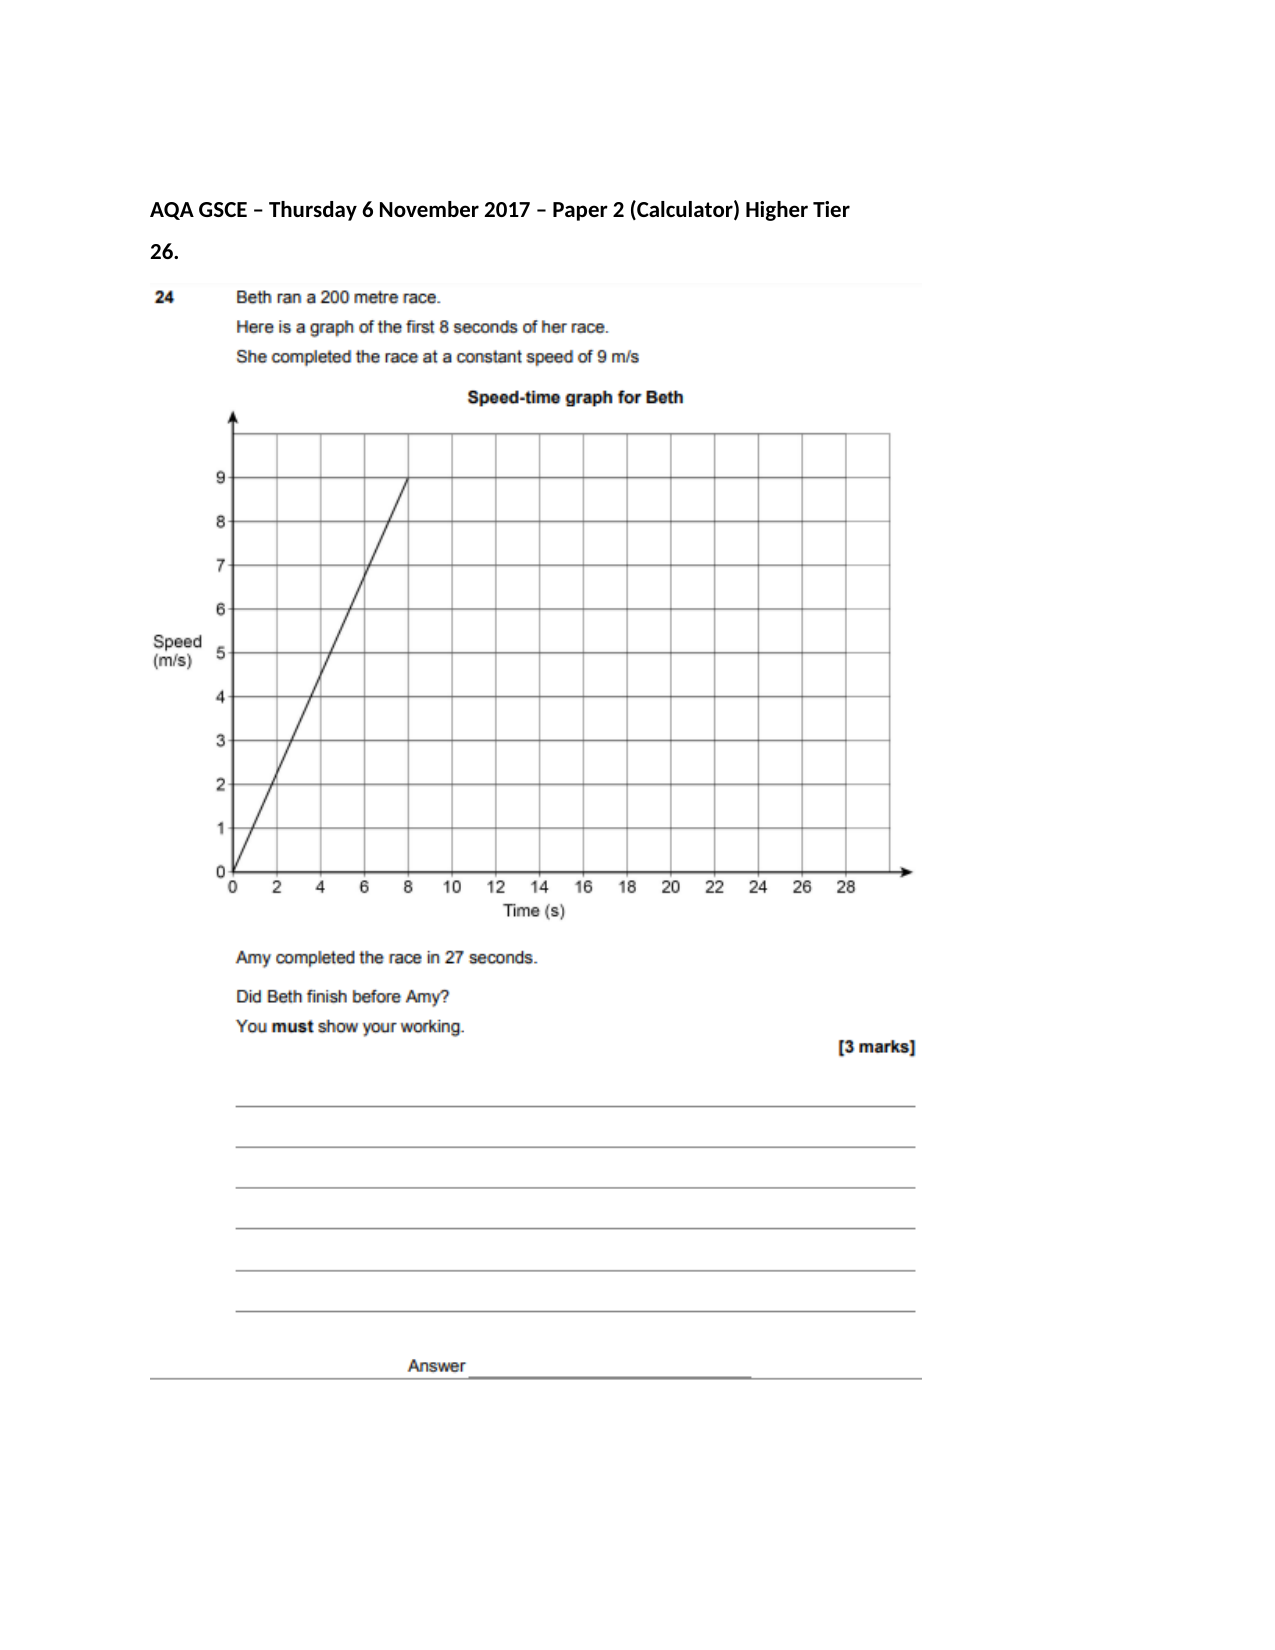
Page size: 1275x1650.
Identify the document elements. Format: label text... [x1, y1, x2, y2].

text 26. [150, 237, 1125, 265]
text AQA GSCE – Thursday 6 November 2017 – Paper 2 (Calculator) Higher Tier [150, 195, 1125, 223]
picture [150, 283, 922, 1383]
